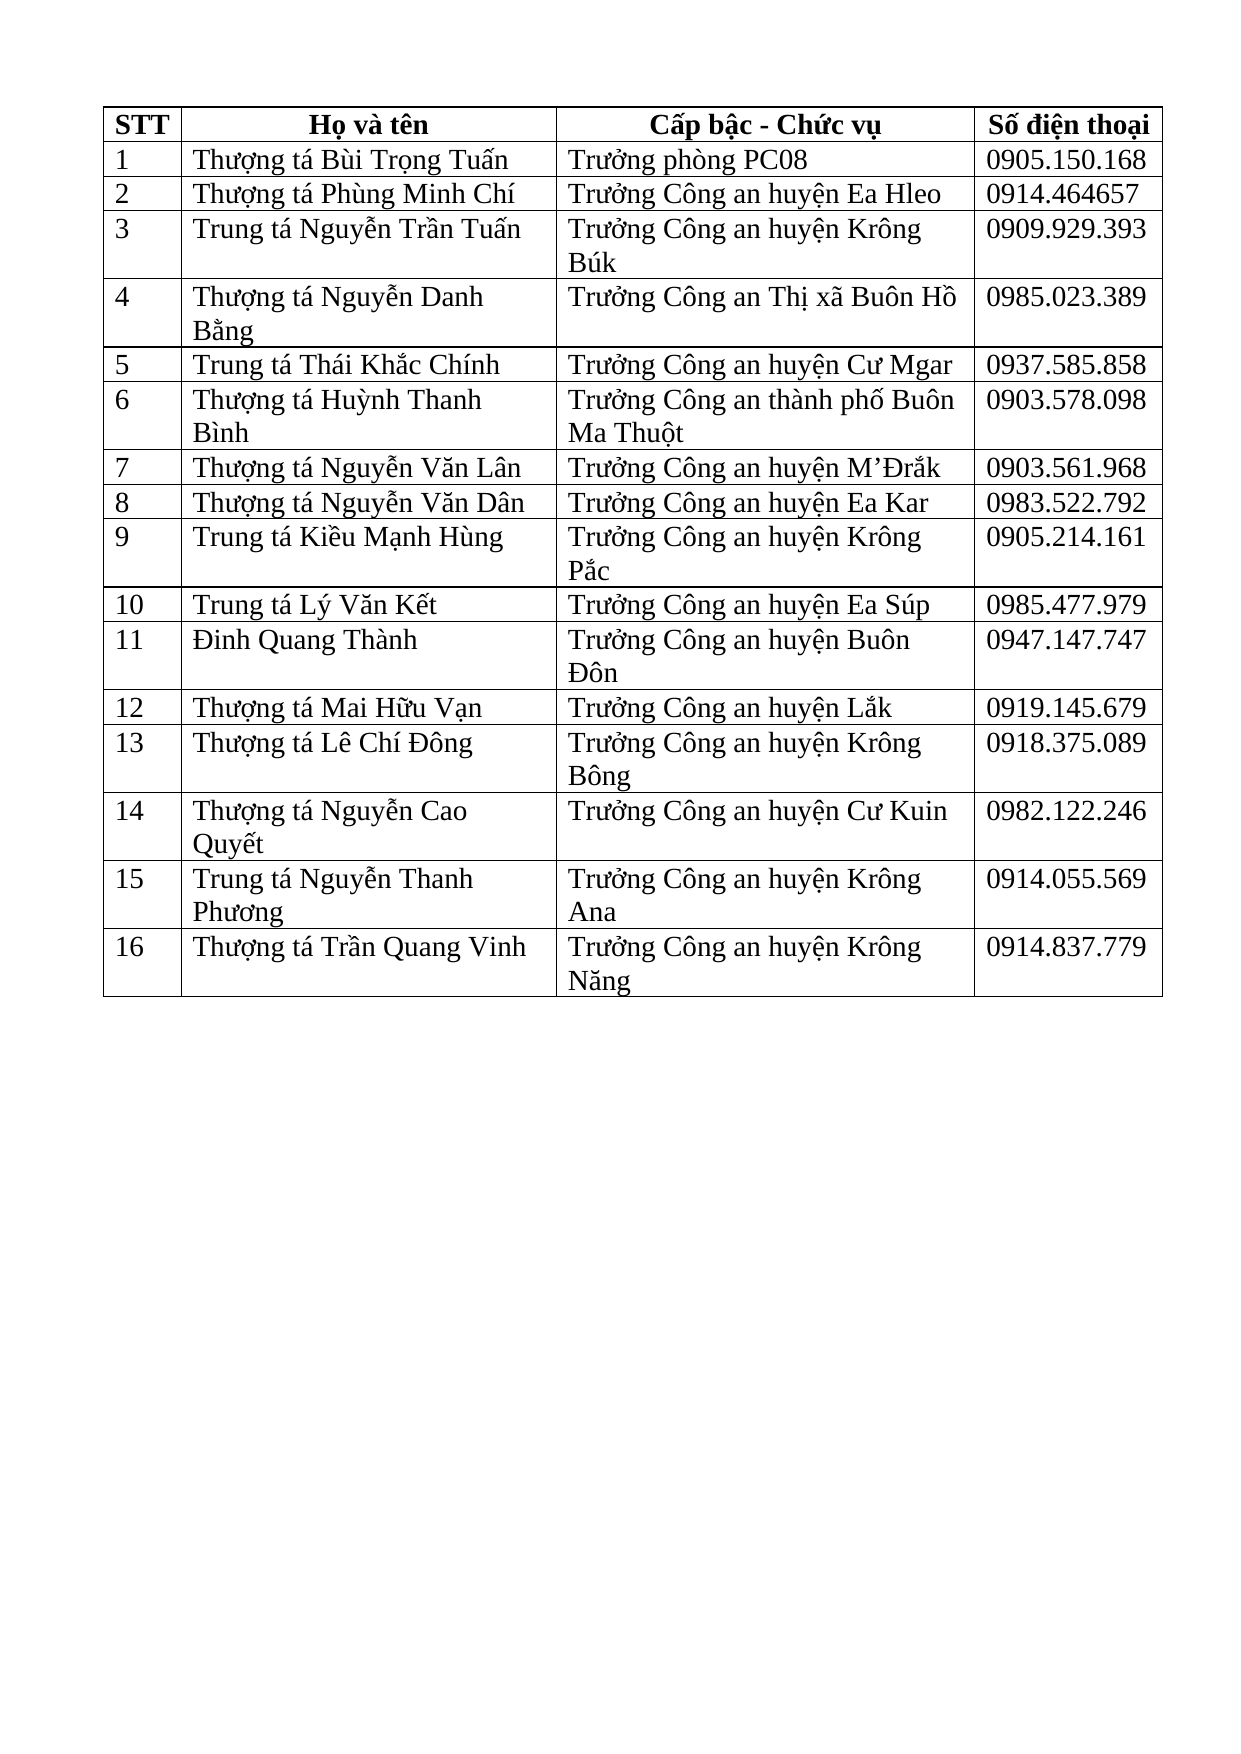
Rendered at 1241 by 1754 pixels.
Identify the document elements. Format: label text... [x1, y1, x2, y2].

table_cell 8 [104, 485, 181, 518]
table_cell 5 [104, 348, 181, 381]
table_cell Trung tá Nguyễn Trần Tuấn [182, 211, 556, 278]
table_cell 16 [104, 929, 181, 996]
table_cell 0982.122.246 [975, 793, 1162, 860]
table_cell Thượng tá Lê Chí Đông [182, 725, 556, 792]
table_cell 0905.214.161 [975, 519, 1162, 586]
table_cell 0914.055.569 [975, 861, 1162, 928]
table_cell 0983.522.792 [975, 485, 1162, 518]
table_cell 4 [104, 279, 181, 346]
table_cell 9 [104, 519, 181, 586]
table_cell 3 [104, 211, 181, 278]
table_cell 1 [104, 142, 181, 176]
table_cell 10 [104, 588, 181, 621]
table_cell Trưởng Công an huyện Krông Pắc [557, 519, 974, 586]
table_cell Trung tá Kiều Mạnh Hùng [182, 519, 556, 586]
table_cell Trưởng Công an Thị xã Buôn Hồ [557, 279, 974, 346]
table_cell Trưởng Công an huyện Krông Búk [557, 211, 974, 278]
table_header STT [104, 108, 181, 141]
table_header Họ và tên [182, 108, 556, 141]
table_cell Trưởng Công an huyện Cư Mgar [557, 348, 974, 381]
table_cell 15 [104, 861, 181, 928]
table_cell 0903.578.098 [975, 382, 1162, 449]
table_cell Trưởng phòng PC08 [557, 142, 974, 176]
table_cell Trưởng Công an huyện Ea Kar [557, 485, 974, 518]
table_cell Đinh Quang Thành [182, 622, 556, 689]
table_cell Thượng tá Phùng Minh Chí [182, 177, 556, 210]
table_cell 0905.150.168 [975, 142, 1162, 176]
table_cell Thượng tá Trần Quang Vinh [182, 929, 556, 996]
table_cell Trưởng Công an huyện Ea Hleo [557, 177, 974, 210]
table_cell 0937.585.858 [975, 348, 1162, 381]
table_cell Trung tá Nguyễn Thanh Phương [182, 861, 556, 928]
table_header Số điện thoại [975, 108, 1162, 141]
table_cell Trưởng Công an huyện Krông Bông [557, 725, 974, 792]
table_cell Trưởng Công an huyện Krông Năng [557, 929, 974, 996]
table_cell 0909.929.393 [975, 211, 1162, 278]
table_cell 12 [104, 690, 181, 724]
table_cell 0914.837.779 [975, 929, 1162, 996]
table_header Cấp bậc - Chức vụ [557, 108, 974, 141]
table_cell 0919.145.679 [975, 690, 1162, 724]
table_cell Thượng tá Nguyễn Văn Lân [182, 450, 556, 484]
table_cell 13 [104, 725, 181, 792]
table_cell Trưởng Công an huyện Krông Ana [557, 861, 974, 928]
table_cell 0947.147.747 [975, 622, 1162, 689]
table_cell Trưởng Công an huyện M’Đrắk [557, 450, 974, 484]
table_cell Trung tá Thái Khắc Chính [182, 348, 556, 381]
table_cell Thượng tá Nguyễn Văn Dân [182, 485, 556, 518]
table_cell 0918.375.089 [975, 725, 1162, 792]
table_cell Trưởng Công an huyện Ea Súp [557, 588, 974, 621]
table_cell Trưởng Công an huyện Lắk [557, 690, 974, 724]
table_cell Trưởng Công an thành phố Buôn Ma Thuột [557, 382, 974, 449]
table_cell 0985.023.389 [975, 279, 1162, 346]
table_cell Thượng tá Huỳnh Thanh Bình [182, 382, 556, 449]
table_cell 0903.561.968 [975, 450, 1162, 484]
table_cell Trung tá Lý Văn Kết [182, 588, 556, 621]
table_cell 7 [104, 450, 181, 484]
table_cell 0985.477.979 [975, 588, 1162, 621]
table_cell Thượng tá Bùi Trọng Tuấn [182, 142, 556, 176]
table_cell Trưởng Công an huyện Buôn Đôn [557, 622, 974, 689]
table_cell Trưởng Công an huyện Cư Kuin [557, 793, 974, 860]
table_cell 6 [104, 382, 181, 449]
table_cell 2 [104, 177, 181, 210]
table_cell Thượng tá Nguyễn Cao Quyết [182, 793, 556, 860]
table_cell Thượng tá Nguyễn Danh Bằng [182, 279, 556, 346]
table_cell 11 [104, 622, 181, 689]
table_cell Thượng tá Mai Hữu Vạn [182, 690, 556, 724]
table_cell 14 [104, 793, 181, 860]
table_cell 0914.464657 [975, 177, 1162, 210]
